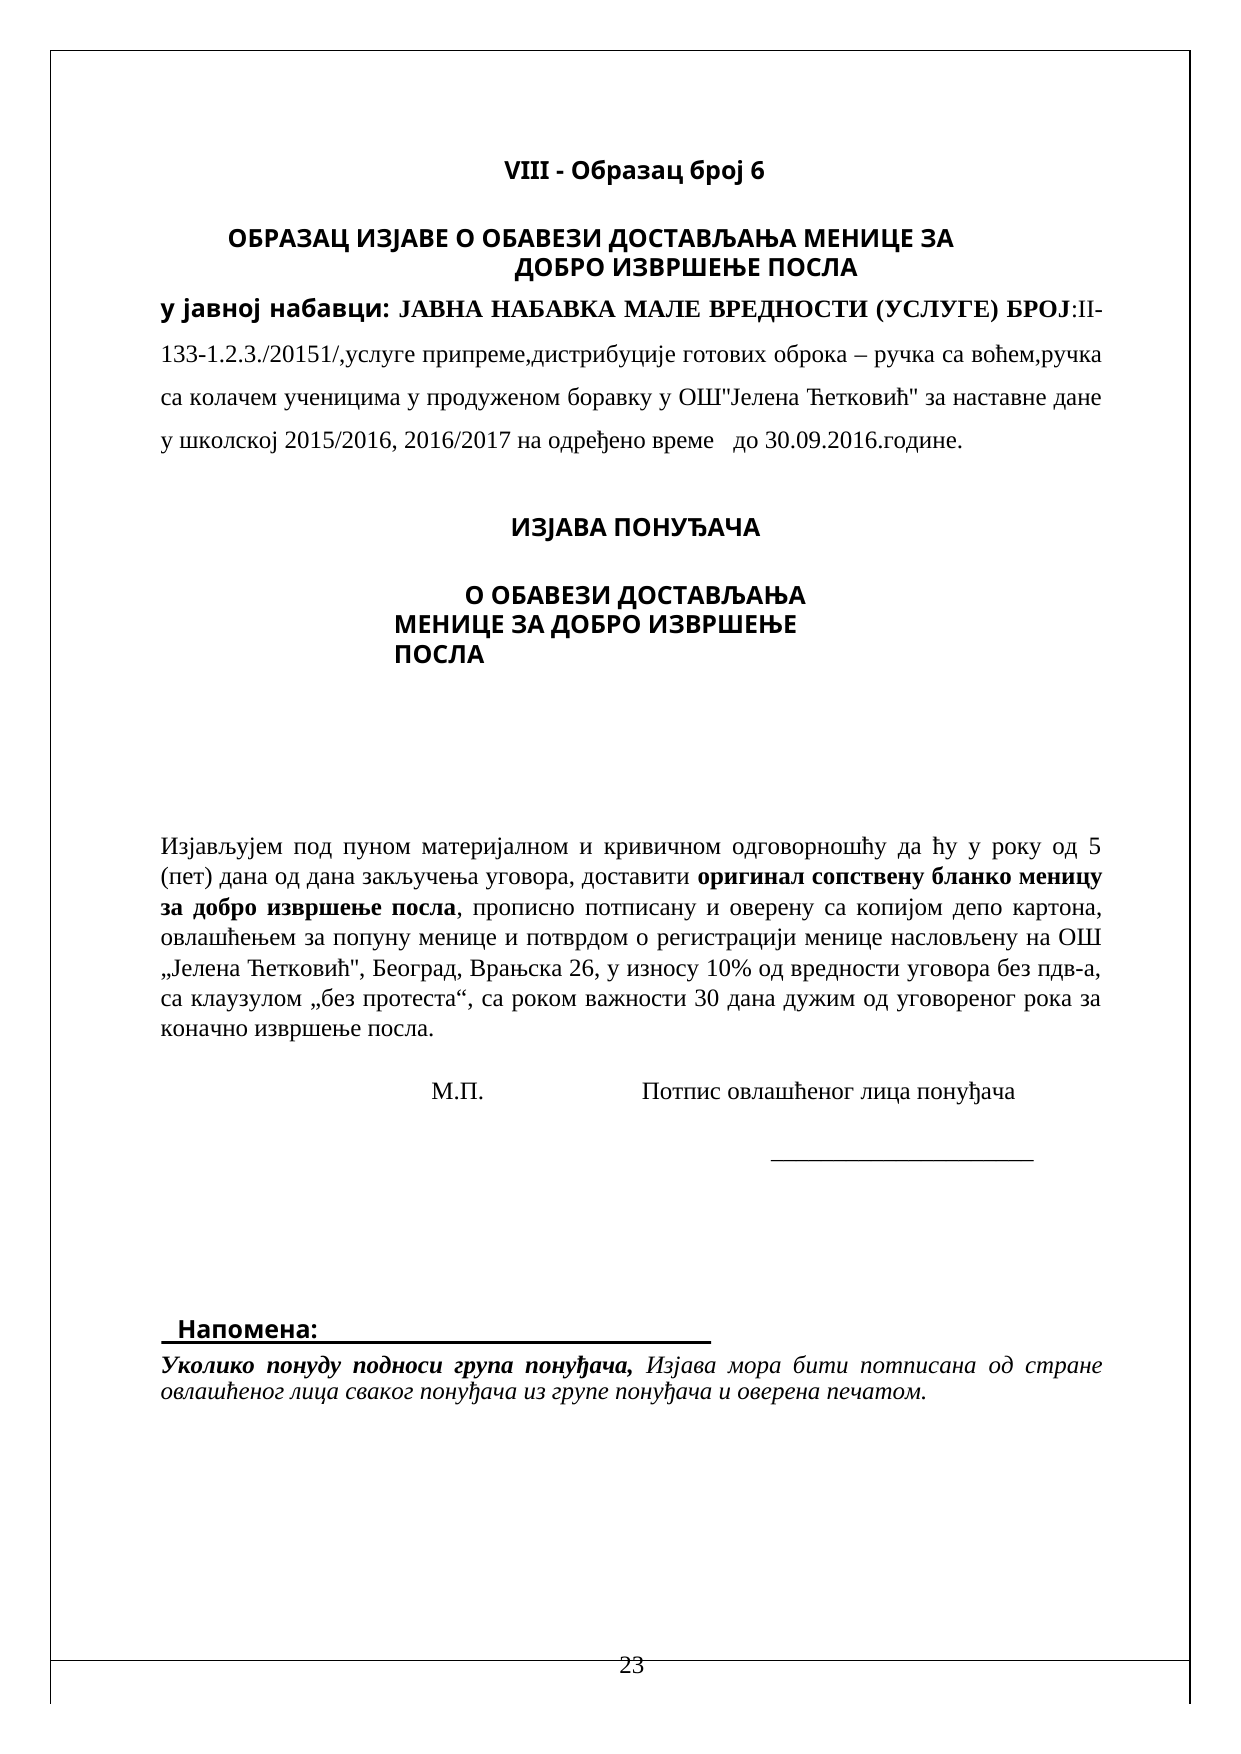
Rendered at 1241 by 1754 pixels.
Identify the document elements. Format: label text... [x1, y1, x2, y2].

text М.П. Потпис овлашћеног лица понуђача [431, 1076, 1103, 1105]
text VIII - Образац број 6 [504, 152, 1103, 186]
text О ОБАВЕЗИ ДОСТАВЉАЊА МЕНИЦЕ ЗА ДОБРО ИЗВРШЕЊЕ ПОСЛА [394, 581, 871, 671]
text у јавној набавци: ЈАВНА НАБАВКА МАЛЕ ВРЕДНОСТИ (УСЛУГЕ) БРОЈ:II-133-1.2.3./20151/,услуге припреме,дистрибуције готових оброка – ручка са воћем,ручка са колачем ученицима у продуженом боравку у ОШ''Јелена Ћетковић'' за наставне дане у школској 2015/2016, 2016/2017 на одређено време до 30.09.2016.године. [160, 291, 1103, 454]
text Напомена: [177, 1312, 1103, 1346]
text Уколико понуду подноси група понуђача, Изјава мора бити потписана од стране овлашћеног лица сваког понуђача из групе понуђача и оверена печатом. [160, 1352, 1103, 1405]
text _____________________ [771, 1135, 1103, 1164]
text ОБРАЗАЦ ИЗЈАВЕ О ОБАВЕЗИ ДОСТАВЉАЊА МЕНИЦЕ ЗА ДОБРО ИЗВРШЕЊЕ ПОСЛА [227, 224, 1036, 284]
text Изјављујем под пуном материјалном и кривичном одговорношћу да ћу у року од 5 (пет) дана од дана закључења уговора, доставити оригинал сопствену бланко меницу за добро извршење посла, прописно потписану и оверену са копијом депо картона, овлашћењем за попуну менице и потврдом о регистрацији менице насловљену на ОШ „Јелена Ћетковић'', Београд, Врањска 26, у износу 10% од вредности уговора без пдв-а, са клаузулом „без протеста“, са роком важности 30 дана дужим од уговореног рока за коначно извршење посла. [160, 831, 1103, 1042]
text ИЗЈАВА ПОНУЂАЧА [510, 509, 1103, 543]
